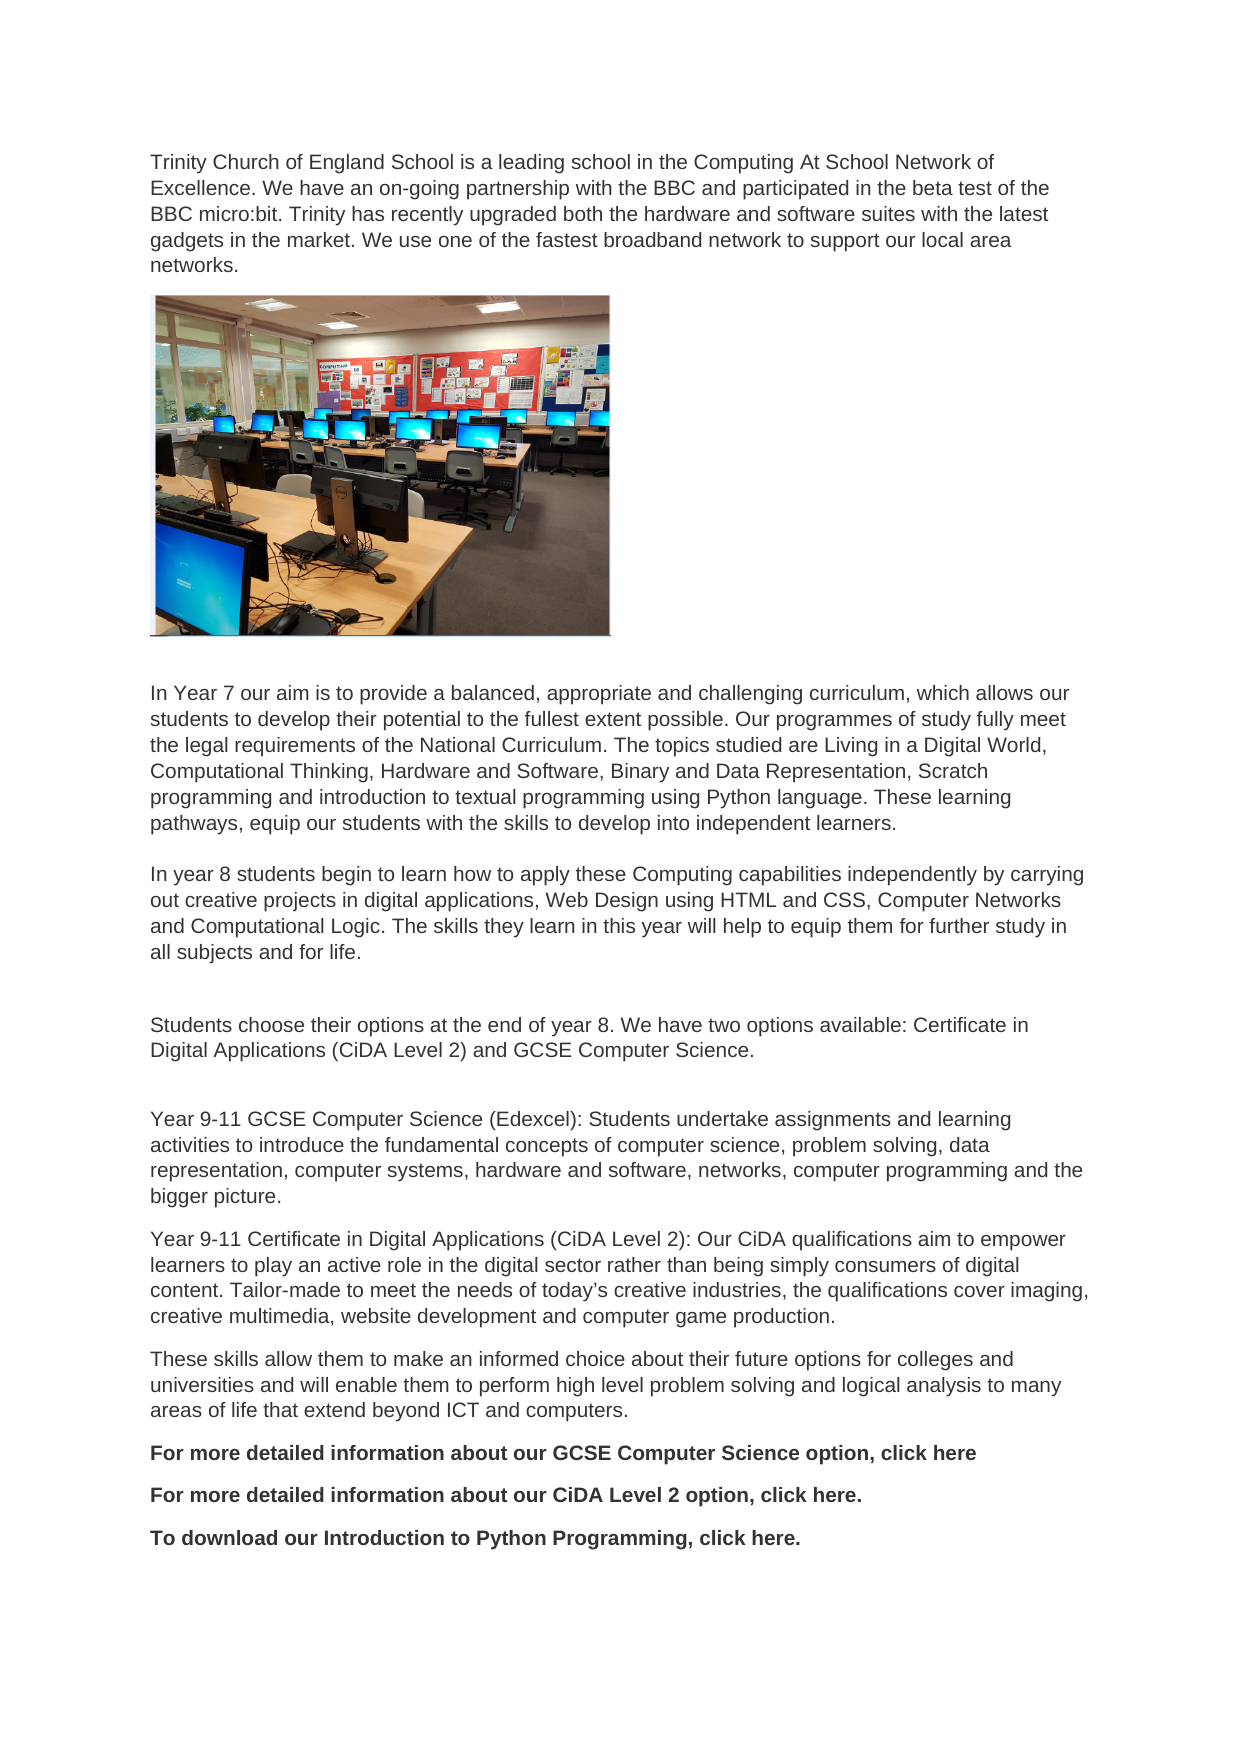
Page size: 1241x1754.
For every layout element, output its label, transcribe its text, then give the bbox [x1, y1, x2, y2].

text Year 9-11 GCSE Computer Science (Edexcel): Students undertake assignments and learning activities to introduce the fundamental concepts of computer science, problem solving, data representation, computer systems, hardware and software, networks, computer programming and the bigger picture. [150, 1081, 1090, 1208]
text For more detailed information about our CiDA Level 2 option, click here. [150, 1483, 1090, 1507]
text Students choose their options at the end of year 8. We have two options available: Certificate in Digital Applications (CiDA Level 2) and GCSE Computer Science. [150, 1012, 1090, 1062]
text Year 9-11 Certificate in Digital Applications (CiDA Level 2): Our CiDA qualifications aim to empower learners to play an active role in the digital sector rather than being simply consumers of digital content. Tailor-made to meet the needs of today’s creative industries, the qualifications cover imaging, creative multimedia, website development and computer game production. [150, 1227, 1090, 1328]
text Trinity Church of England School is a leading school in the Computing At School Network of Excellence. We have an on-going partnership with the BBC and participated in the beta test of the BBC micro:bit. Trinity has recently upgraded both the hardware and software suites with the latest gadgets in the market. We use one of the fastest broadband network to support our local area networks. [150, 150, 1090, 277]
picture [150, 295, 611, 637]
text To download our Introduction to Python Programming, click here. [150, 1526, 1090, 1550]
text In Year 7 our aim is to provide a balanced, appropriate and challenging curriculum, which allows our students to develop their potential to the fullest extent possible. Our programmes of study fully meet the legal requirements of the National Curriculum. The topics studied are Living in a Digital World, Computational Thinking, Hardware and Software, Binary and Data Representation, Scratch programming and introduction to textual programming using Python language. These learning pathways, equip our students with the skills to develop into independent learners. In year 8 students begin to learn how to apply these Computing capabilities independently by carrying out creative projects in digital applications, Web Design using HTML and CSS, Computer Networks and Computational Logic. The skills they learn in this year will help to equip them for further study in all subjects and for life. [150, 655, 1090, 994]
text For more detailed information about our GCSE Computer Science option, click here [150, 1441, 1090, 1465]
text These skills allow them to make an informed choice about their future options for colleges and universities and will enable them to perform high level problem solving and logical analysis to many areas of life that extend beyond ICT and computers. [150, 1347, 1090, 1422]
